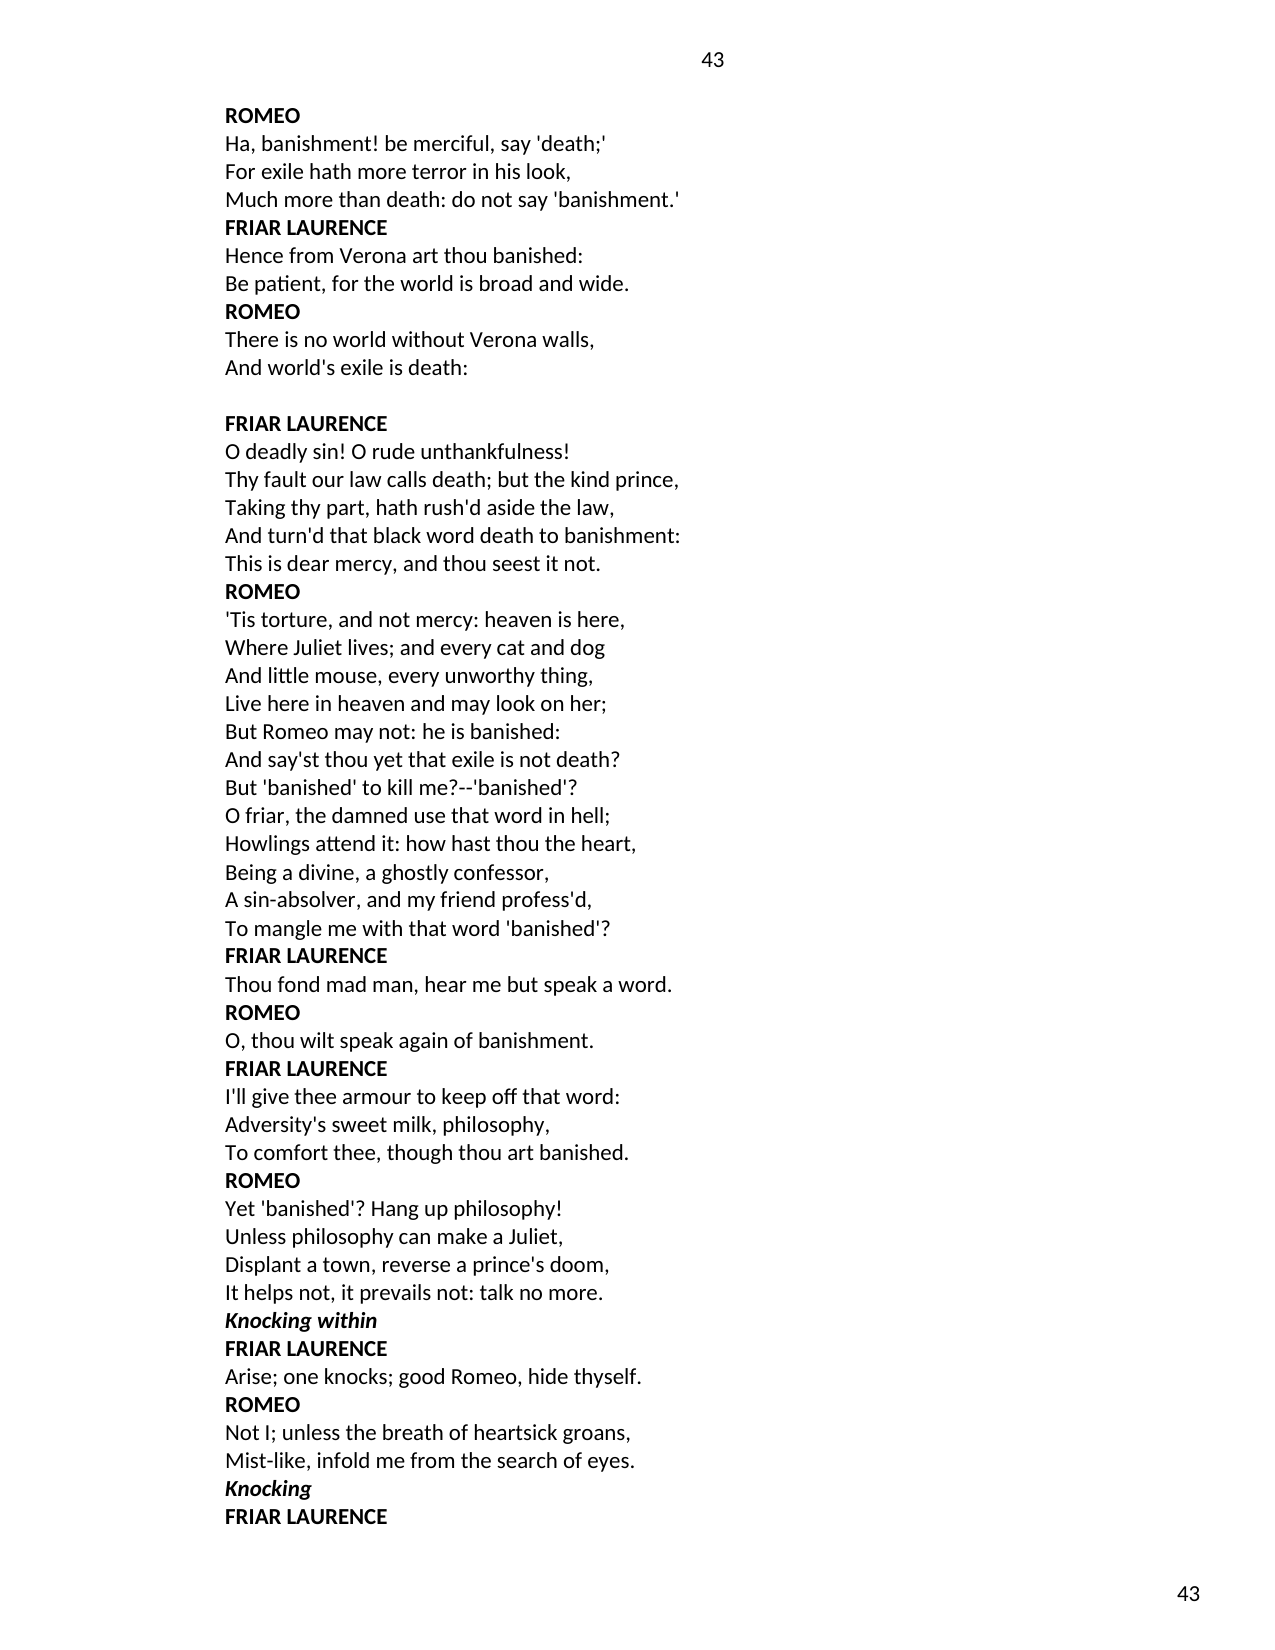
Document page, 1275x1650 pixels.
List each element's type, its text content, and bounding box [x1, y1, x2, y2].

text I'll give thee armour to keep off that word: Adversity's sweet milk, philosophy, To comfort thee, though thou art banished. [225, 1082, 1200, 1166]
text Ha, banishment! be merciful, say 'death;' For exile hath more terror in his look, Much more than death: do not say 'banishment.' [225, 129, 1200, 213]
text Not I; unless the breath of heartsick groans, Mist-like, infold me from the search of eyes. [225, 1418, 1200, 1474]
text ROMEO [225, 577, 1200, 605]
text FRIAR LAURENCE [225, 409, 1200, 437]
text There is no world without Verona walls, And world's exile is death: [225, 325, 1200, 381]
text Knocking [225, 1474, 1200, 1502]
text 'Tis torture, and not mercy: heaven is here, Where Juliet lives; and every cat and dog And little mouse, every unworthy thing, Live here in heaven and may look on her; But Romeo may not: he is banished: And say'st thou yet that exile is not death? But 'banished' to kill me?--'banished'? O friar, the damned use that word in hell; Howlings attend it: how hast thou the heart, Being a divine, a ghostly confessor, A sin-absolver, and my friend profess'd, To mangle me with that word 'banished'? [225, 605, 1200, 942]
text Thou fond mad man, hear me but speak a word. [225, 970, 1200, 998]
text ROMEO [225, 998, 1200, 1026]
text Arise; one knocks; good Romeo, hide thyself. [225, 1362, 1200, 1390]
text Yet 'banished'? Hang up philosophy! Unless philosophy can make a Juliet, Displant a town, reverse a prince's doom, It helps not, it prevails not: talk no more. [225, 1194, 1200, 1306]
text ROMEO [225, 297, 1200, 325]
text FRIAR LAURENCE [225, 1054, 1200, 1082]
text ROMEO [225, 101, 1200, 129]
text Knocking within [225, 1306, 1200, 1334]
text FRIAR LAURENCE [225, 1334, 1200, 1362]
text FRIAR LAURENCE [225, 213, 1200, 241]
text ROMEO [225, 1390, 1200, 1418]
text ROMEO [225, 1166, 1200, 1194]
text FRIAR LAURENCE [225, 942, 1200, 970]
text Hence from Verona art thou banished: Be patient, for the world is broad and wide. [225, 241, 1200, 297]
text FRIAR LAURENCE [225, 1502, 1200, 1530]
text O, thou wilt speak again of banishment. [225, 1026, 1200, 1054]
text O deadly sin! O rude unthankfulness! Thy fault our law calls death; but the kind prince, Taking thy part, hath rush'd aside the law, And turn'd that black word death to banishment: This is dear mercy, and thou seest it not. [225, 437, 1200, 577]
